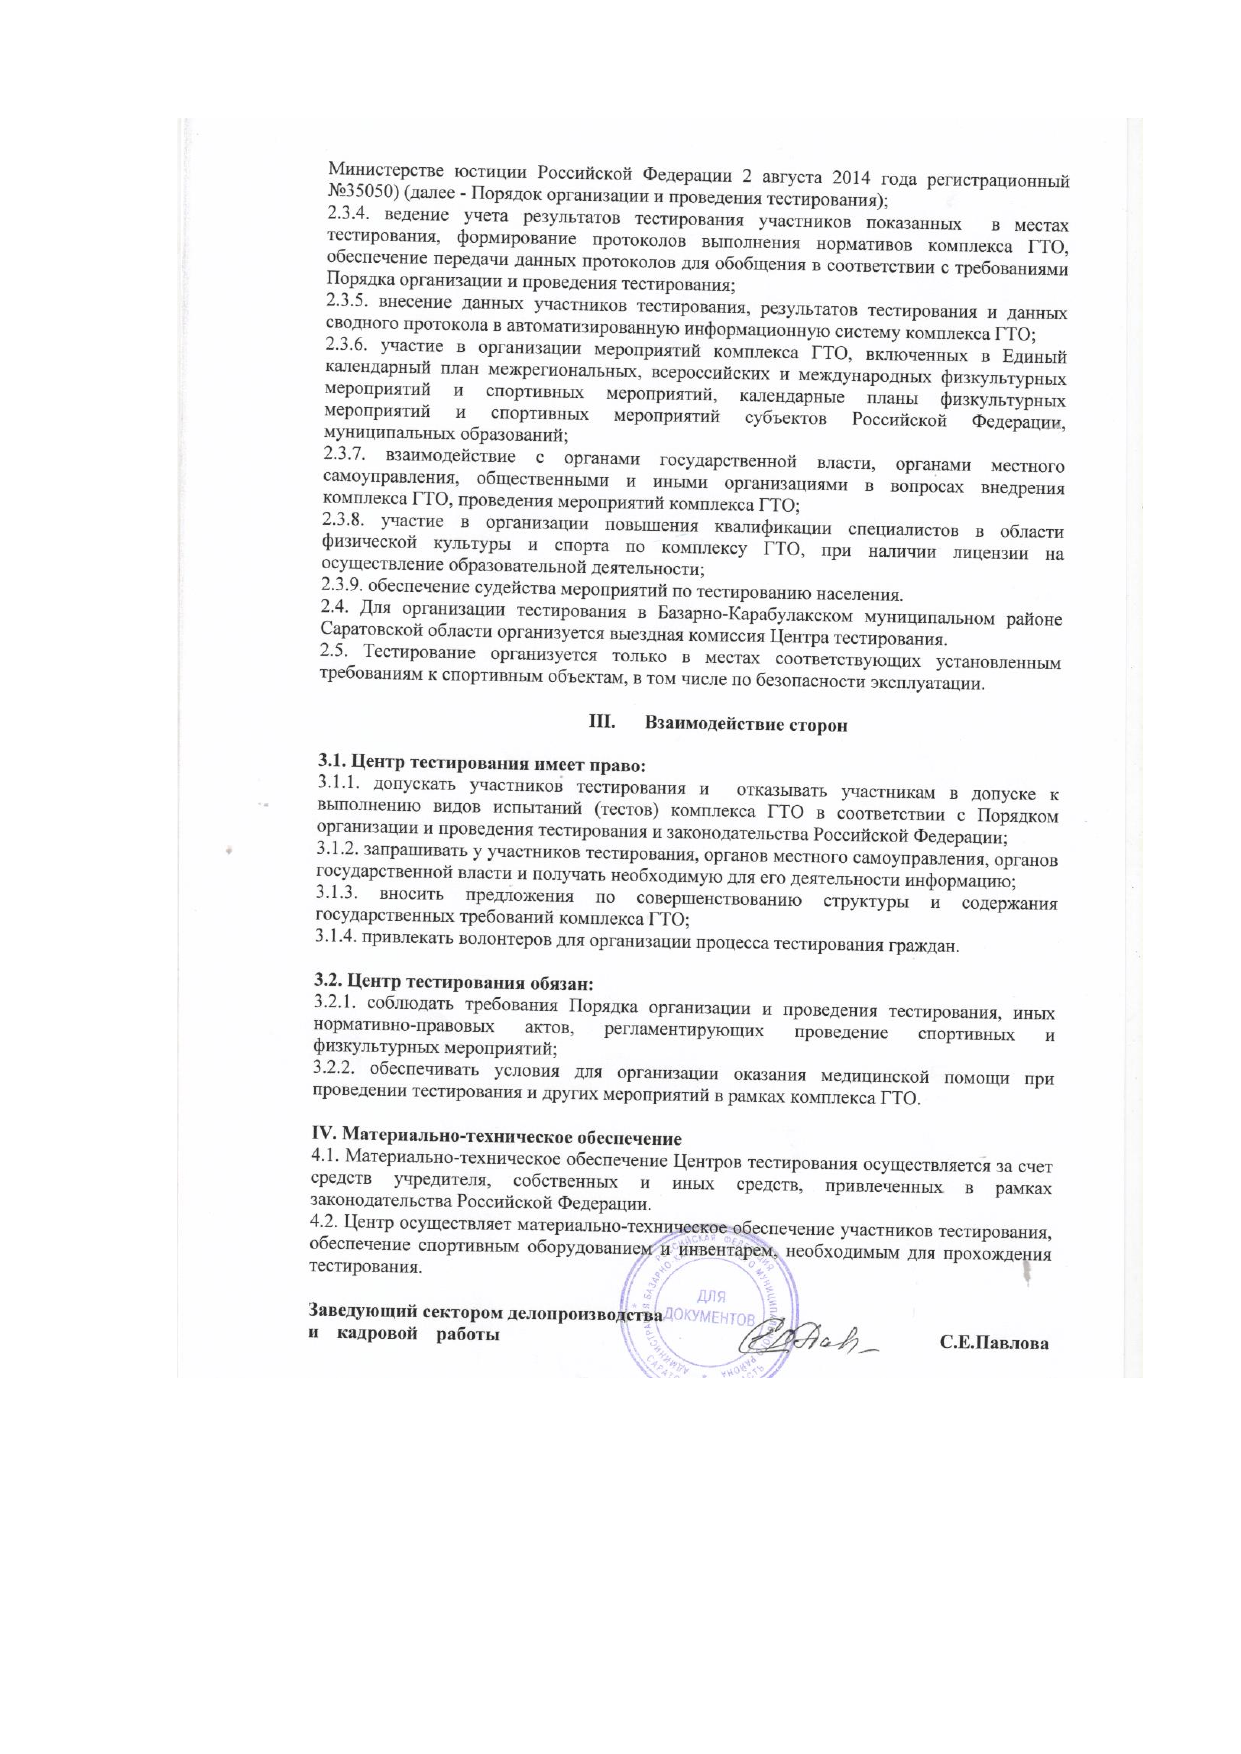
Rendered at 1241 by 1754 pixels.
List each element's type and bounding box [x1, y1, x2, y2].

picture [177, 118, 1152, 1378]
